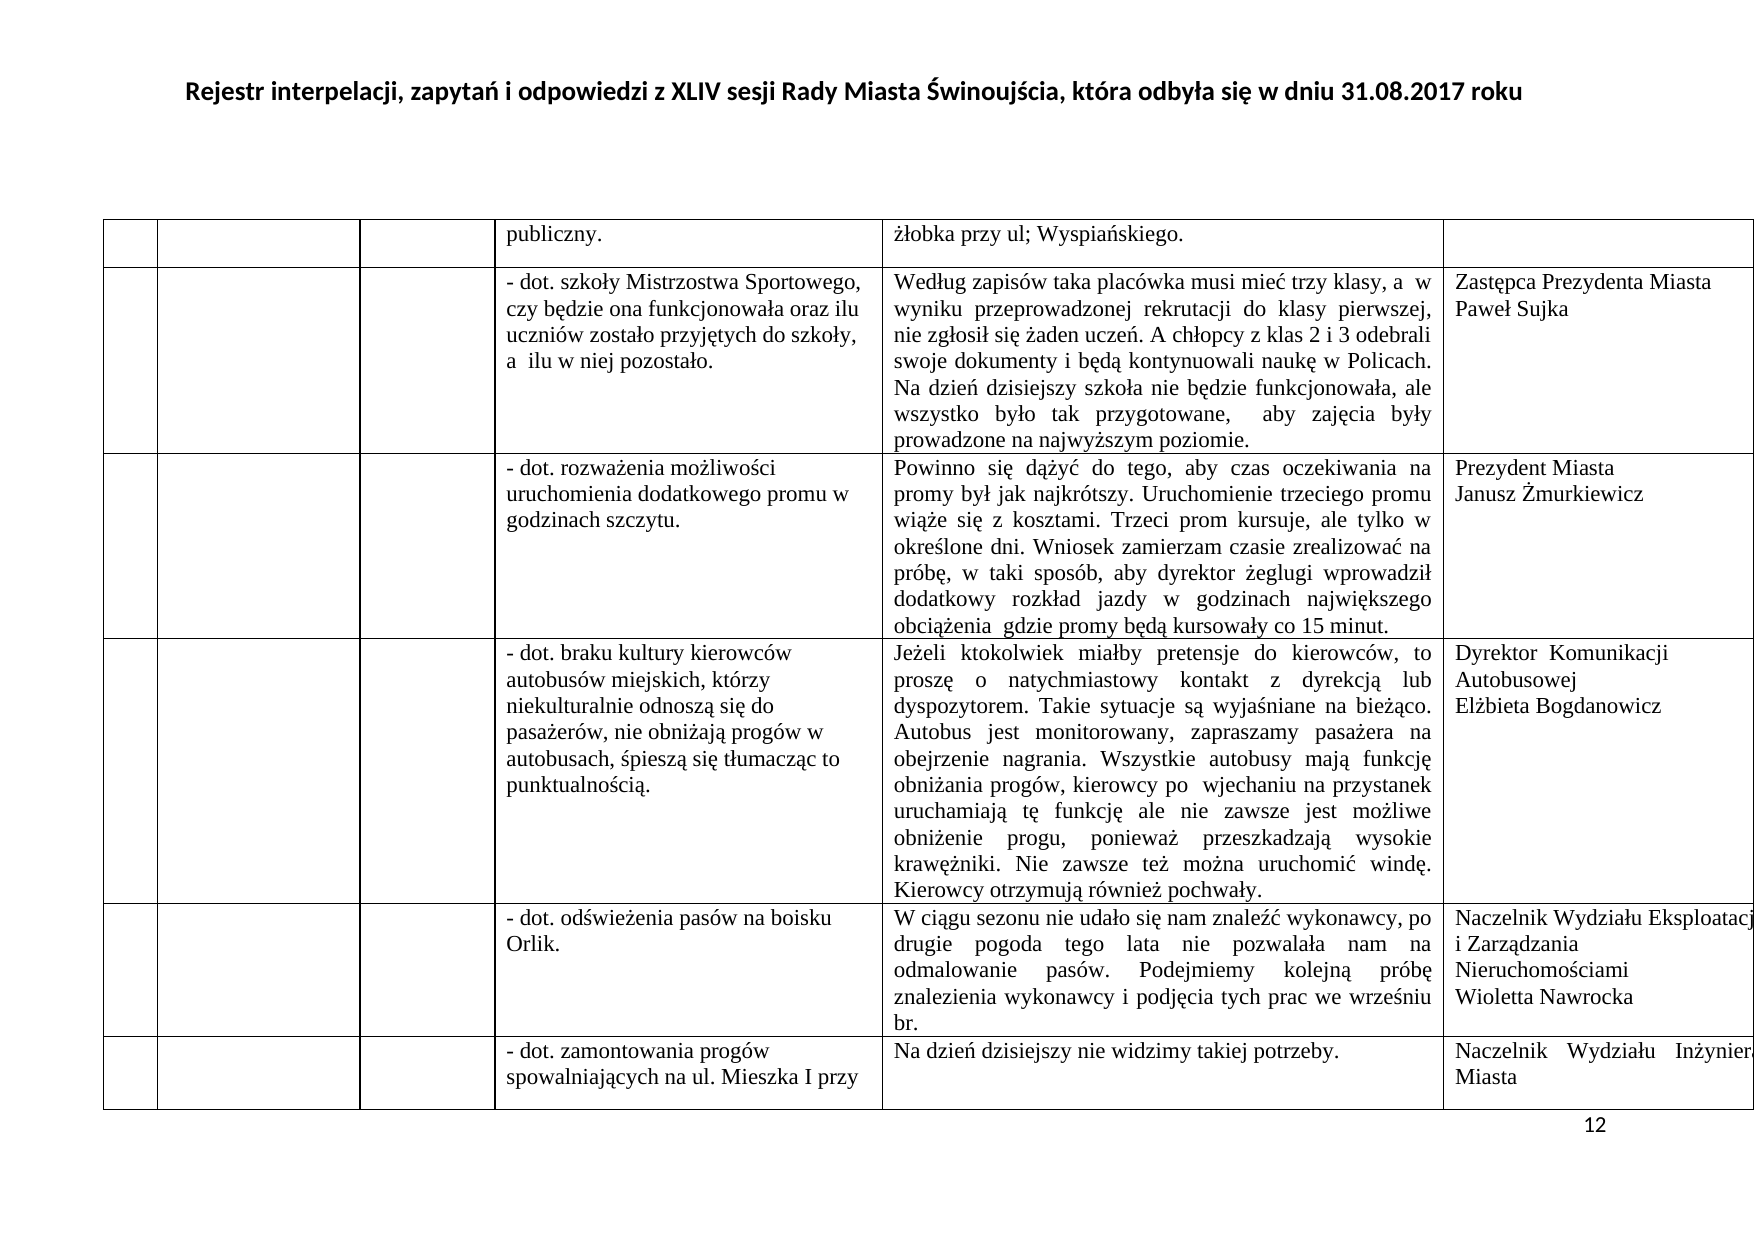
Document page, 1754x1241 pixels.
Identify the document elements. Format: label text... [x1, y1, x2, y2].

table_cell [361, 1037, 494, 1109]
table_cell Zastępca Prezydenta Miasta Paweł Sujka [1444, 268, 1753, 453]
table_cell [883, 220, 1443, 267]
table_cell - dot. szkoły Mistrzostwa Sportowego, czy będzie ona funkcjonowała oraz ilu uczniów zostało przyjętych do szkoły, a ilu w niej pozostało. [496, 268, 882, 453]
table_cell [496, 220, 882, 267]
table_cell [158, 639, 359, 903]
table_cell - dot. braku kultury kierowców autobusów miejskich, którzy niekulturalnie odnoszą się do pasażerów, nie obniżają progów w autobusach, śpieszą się tłumacząc to punktualnością. [496, 639, 882, 903]
table_cell - dot. rozważenia możliwości uruchomienia dodatkowego promu w godzinach szczytu. [496, 454, 882, 638]
table_cell [158, 1037, 359, 1109]
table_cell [1444, 220, 1753, 267]
table_cell Dyrektor Komunikacji Autobusowej Elżbieta Bogdanowicz [1444, 639, 1753, 903]
table_cell [361, 904, 494, 1036]
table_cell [496, 1037, 882, 1109]
table_cell Prezydent Miasta Janusz Żmurkiewicz [1444, 454, 1753, 638]
table_cell Naczelnik Wydziału Eksploatacji i Zarządzania Nieruchomościami Wioletta Nawrocka [1444, 904, 1753, 1036]
table_cell Powinno się dążyć do tego, aby czas oczekiwania na promy był jak najkrótszy. Uruchomienie trzeciego promu wiąże się z kosztami. Trzeci prom kursuje, ale tylko w określone dni. Wniosek zamierzam czasie zrealizować na próbę, w taki sposób, aby dyrektor żeglugi wprowadził dodatkowy rozkład jazdy w godzinach największego obciążenia gdzie promy będą kursowały co 15 minut. [883, 454, 1443, 638]
table_cell [104, 454, 157, 638]
table_cell [361, 454, 494, 638]
table_cell [361, 639, 494, 903]
table_cell [158, 268, 359, 453]
table_cell [158, 220, 359, 267]
table_cell Według zapisów taka placówka musi mieć trzy klasy, a w wyniku przeprowadzonej rekrutacji do klasy pierwszej, nie zgłosił się żaden uczeń. A chłopcy z klas 2 i 3 odebrali swoje dokumenty i będą kontynuowali naukę w Policach. Na dzień dzisiejszy szkoła nie będzie funkcjonowała, ale wszystko było tak przygotowane, aby zajęcia były prowadzone na najwyższym poziomie. [883, 268, 1443, 453]
table_cell [361, 268, 494, 453]
table_cell W ciągu sezonu nie udało się nam znaleźć wykonawcy, po drugie pogoda tego lata nie pozwalała nam na odmalowanie pasów. Podejmiemy kolejną próbę znalezienia wykonawcy i podjęcia tych prac we wrześniu br. [883, 904, 1443, 1036]
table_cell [883, 1037, 1443, 1109]
table_cell [104, 1037, 157, 1109]
table_cell [104, 268, 157, 453]
table_cell [104, 220, 157, 267]
table_cell [158, 904, 359, 1036]
table_cell [104, 639, 157, 903]
table_cell [361, 220, 494, 267]
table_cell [1444, 1037, 1753, 1109]
table_cell - dot. odświeżenia pasów na boisku Orlik. [496, 904, 882, 1036]
table_cell [104, 904, 157, 1036]
table_cell [158, 454, 359, 638]
table_cell Jeżeli ktokolwiek miałby pretensje do kierowców, to proszę o natychmiastowy kontakt z dyrekcją lub dyspozytorem. Takie sytuacje są wyjaśniane na bieżąco. Autobus jest monitorowany, zapraszamy pasażera na obejrzenie nagrania. Wszystkie autobusy mają funkcję obniżania progów, kierowcy po wjechaniu na przystanek uruchamiają tę funkcję ale nie zawsze jest możliwe obniżenie progu, ponieważ przeszkadzają wysokie krawężniki. Nie zawsze też można uruchomić windę. Kierowcy otrzymują również pochwały. [883, 639, 1443, 903]
